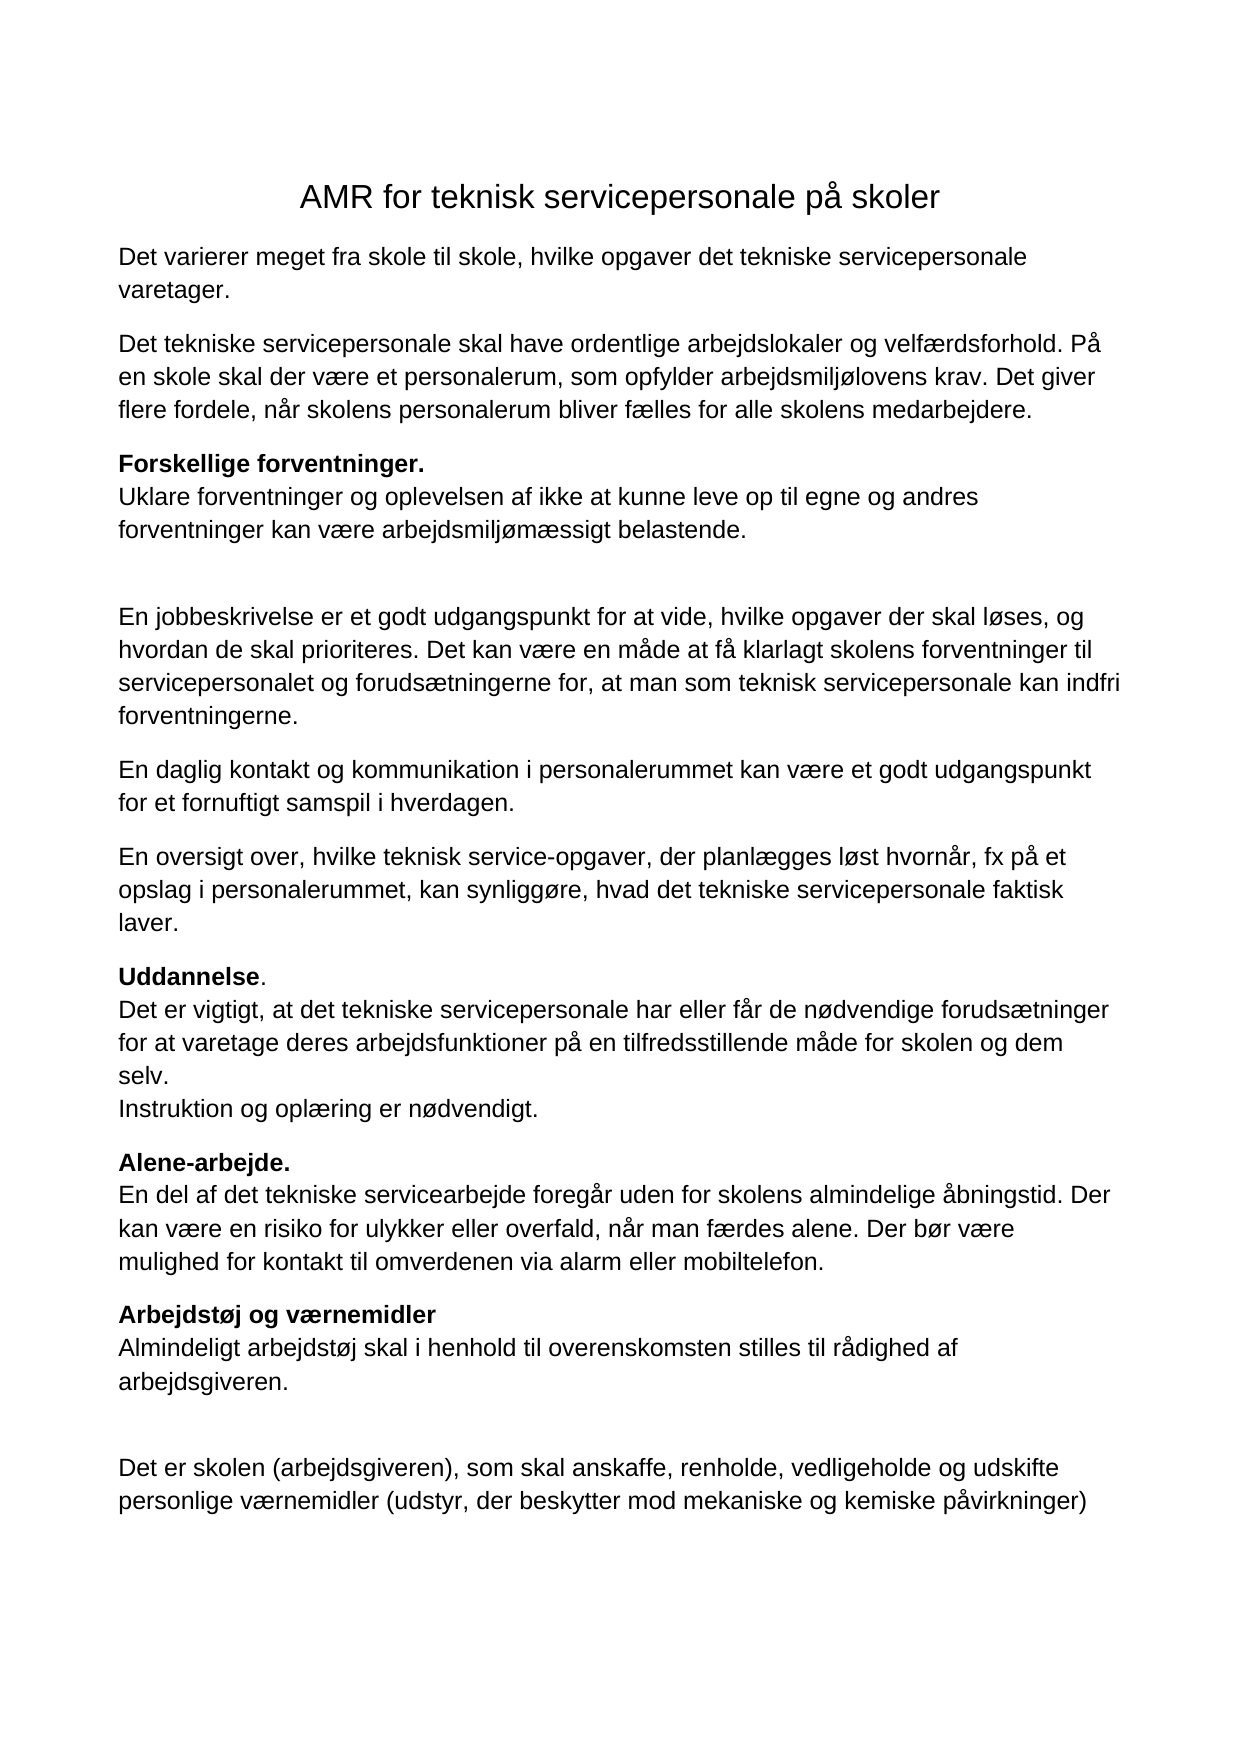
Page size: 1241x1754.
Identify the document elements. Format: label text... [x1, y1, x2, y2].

text Arbejdstøj og værnemidler Almindeligt arbejdstøj skal i henhold til overenskomsten stilles til rådighed af arbejdsgiveren. [118, 1300, 1122, 1395]
text Det tekniske servicepersonale skal have ordentlige arbejdslokaler og velfærdsforhold. På en skole skal der være et personalerum, som opfylder arbejdsmiljølovens krav. Det giver flere fordele, når skolens personalerum bliver fælles for alle skolens medarbejdere. [118, 329, 1122, 424]
text En daglig kontakt og kommunikation i personalerummet kan være et godt udgangspunkt for et fornuftigt samspil i hverdagen. [118, 755, 1122, 817]
text Forskellige forventninger. Uklare forventninger og oplevelsen af ikke at kunne leve op til egne og andres forventninger kan være arbejdsmiljømæssigt belastende. [118, 449, 1122, 544]
text Alene-arbejde. En del af det tekniske servicearbejde foregår uden for skolens almindelige åbningstid. Der kan være en risiko for ulykker eller overfald, når man færdes alene. Der bør være mulighed for kontakt til omverdenen via alarm eller mobiltelefon. [118, 1147, 1122, 1275]
text En jobbeskrivelse er et godt udgangspunkt for at vide, hvilke opgaver der skal løses, og hvordan de skal prioriteres. Det kan være en måde at få klarlagt skolens forventninger til servicepersonalet og forudsætningerne for, at man som teknisk servicepersonale kan indfri forventningerne. [118, 569, 1122, 730]
text Det er skolen (arbejdsgiveren), som skal anskaffe, renholde, vedligeholde og udskifte personlige værnemidler (udstyr, der beskytter mod mekaniske og kemiske påvirkninger) [118, 1420, 1122, 1515]
text En oversigt over, hvilke teknisk service-opgaver, der planlægges løst hvornår, fx på et opslag i personalerummet, kan synliggøre, hvad det tekniske servicepersonale faktisk laver. [118, 842, 1122, 936]
text Det varierer meget fra skole til skole, hvilke opgaver det tekniske servicepersonale varetager. [118, 242, 1122, 304]
text AMR for teknisk servicepersonale på skoler [118, 177, 1122, 216]
text Uddannelse. Det er vigtigt, at det tekniske servicepersonale har eller får de nødvendige forudsætninger for at varetage deres arbejdsfunktioner på en tilfredsstillende måde for skolen og dem selv. Instruktion og oplæring er nødvendigt. [118, 962, 1122, 1122]
